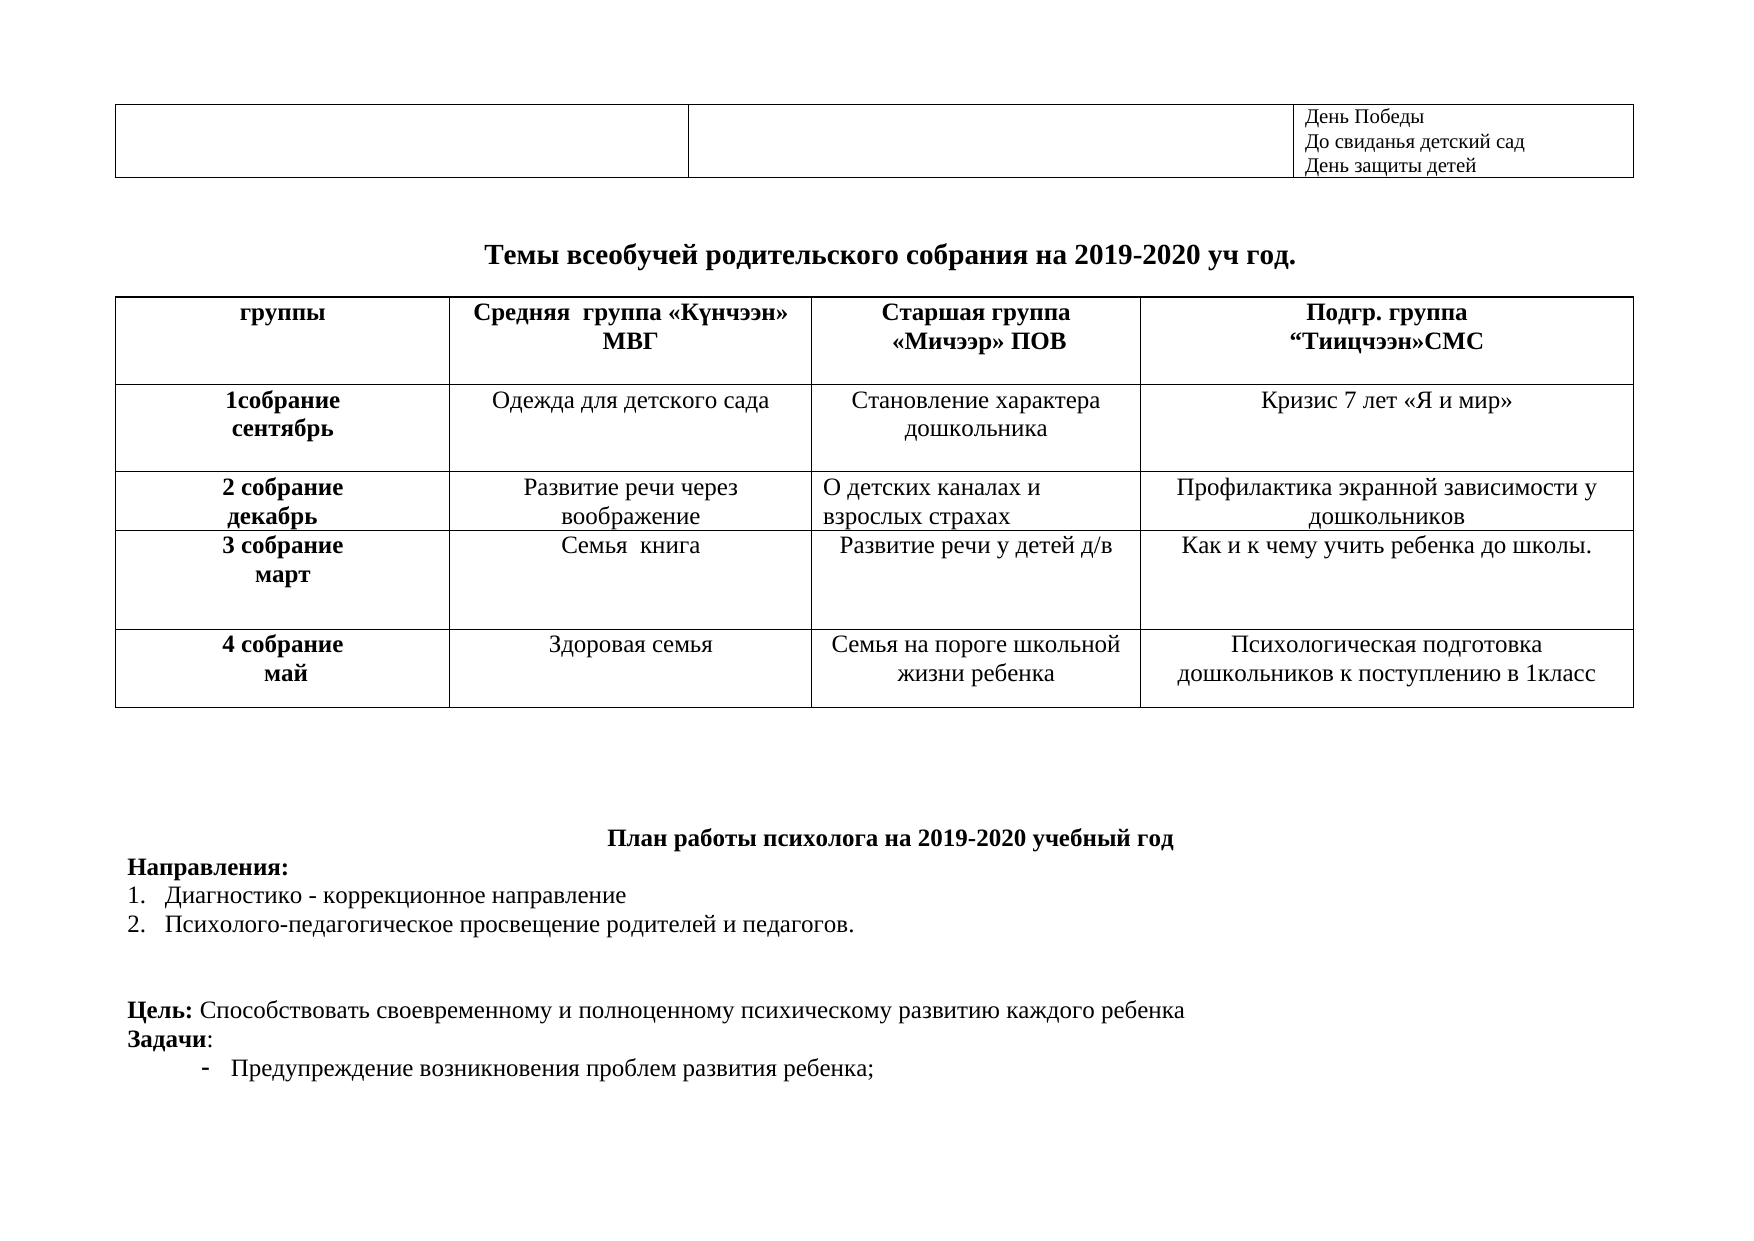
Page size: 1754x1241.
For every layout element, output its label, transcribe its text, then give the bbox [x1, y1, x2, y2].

table_cell Семья на пороге школьной жизни ребенка [812, 630, 1140, 707]
table_cell Здоровая семья [450, 630, 811, 707]
list Диагностико - коррекционное направление [127, 881, 1653, 909]
table_cell Как и к чему учить ребенка до школы. [1141, 531, 1633, 628]
table_cell 4 собрание май [116, 630, 449, 707]
text Цель: Способствовать своевременному и полноценному психическому развитию каждого ребенка [127, 996, 1653, 1024]
table_cell 3 собрание март [116, 531, 449, 628]
table_cell Профилактика экранной зависимости у дошкольников [1141, 472, 1633, 529]
table_cell Становление характера дошкольника [812, 385, 1140, 471]
table_cell Одежда для детского сада [450, 385, 811, 471]
text Темы всеобучей родительского собрания на 2019-2020 уч год. [127, 237, 1653, 271]
text План работы психолога на 2019-2020 учебный год [127, 823, 1653, 852]
table_header Старшая группа «Мичээр» ПОВ [812, 298, 1140, 384]
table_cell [1294, 105, 1633, 177]
list Предупреждение возникновения проблем развития ребенка; [127, 1053, 1653, 1082]
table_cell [689, 105, 1293, 177]
table_header группы [116, 298, 449, 384]
table_cell Семья книга [450, 531, 811, 628]
table_cell Психологическая подготовка дошкольников к поступлению в 1класс [1141, 630, 1633, 707]
table_cell О детских каналах и взрослых страхах [812, 472, 1140, 529]
table_cell Развитие речи у детей д/в [812, 531, 1140, 628]
table_header Подгр. группа “Тиицчээн»СМС [1141, 298, 1633, 384]
text Задачи: [127, 1024, 1653, 1053]
table_cell Развитие речи через воображение [450, 472, 811, 529]
table_cell 1собрание сентябрь [116, 385, 449, 471]
table_cell Кризис 7 лет «Я и мир» [1141, 385, 1633, 471]
table_cell 2 собрание декабрь [116, 472, 449, 529]
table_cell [116, 105, 688, 177]
list Психолого-педагогическое просвещение родителей и педагогов. [127, 909, 1653, 938]
table_header Средняя группа «Күнчээн» МВГ [450, 298, 811, 384]
text Направления: [127, 852, 1653, 881]
